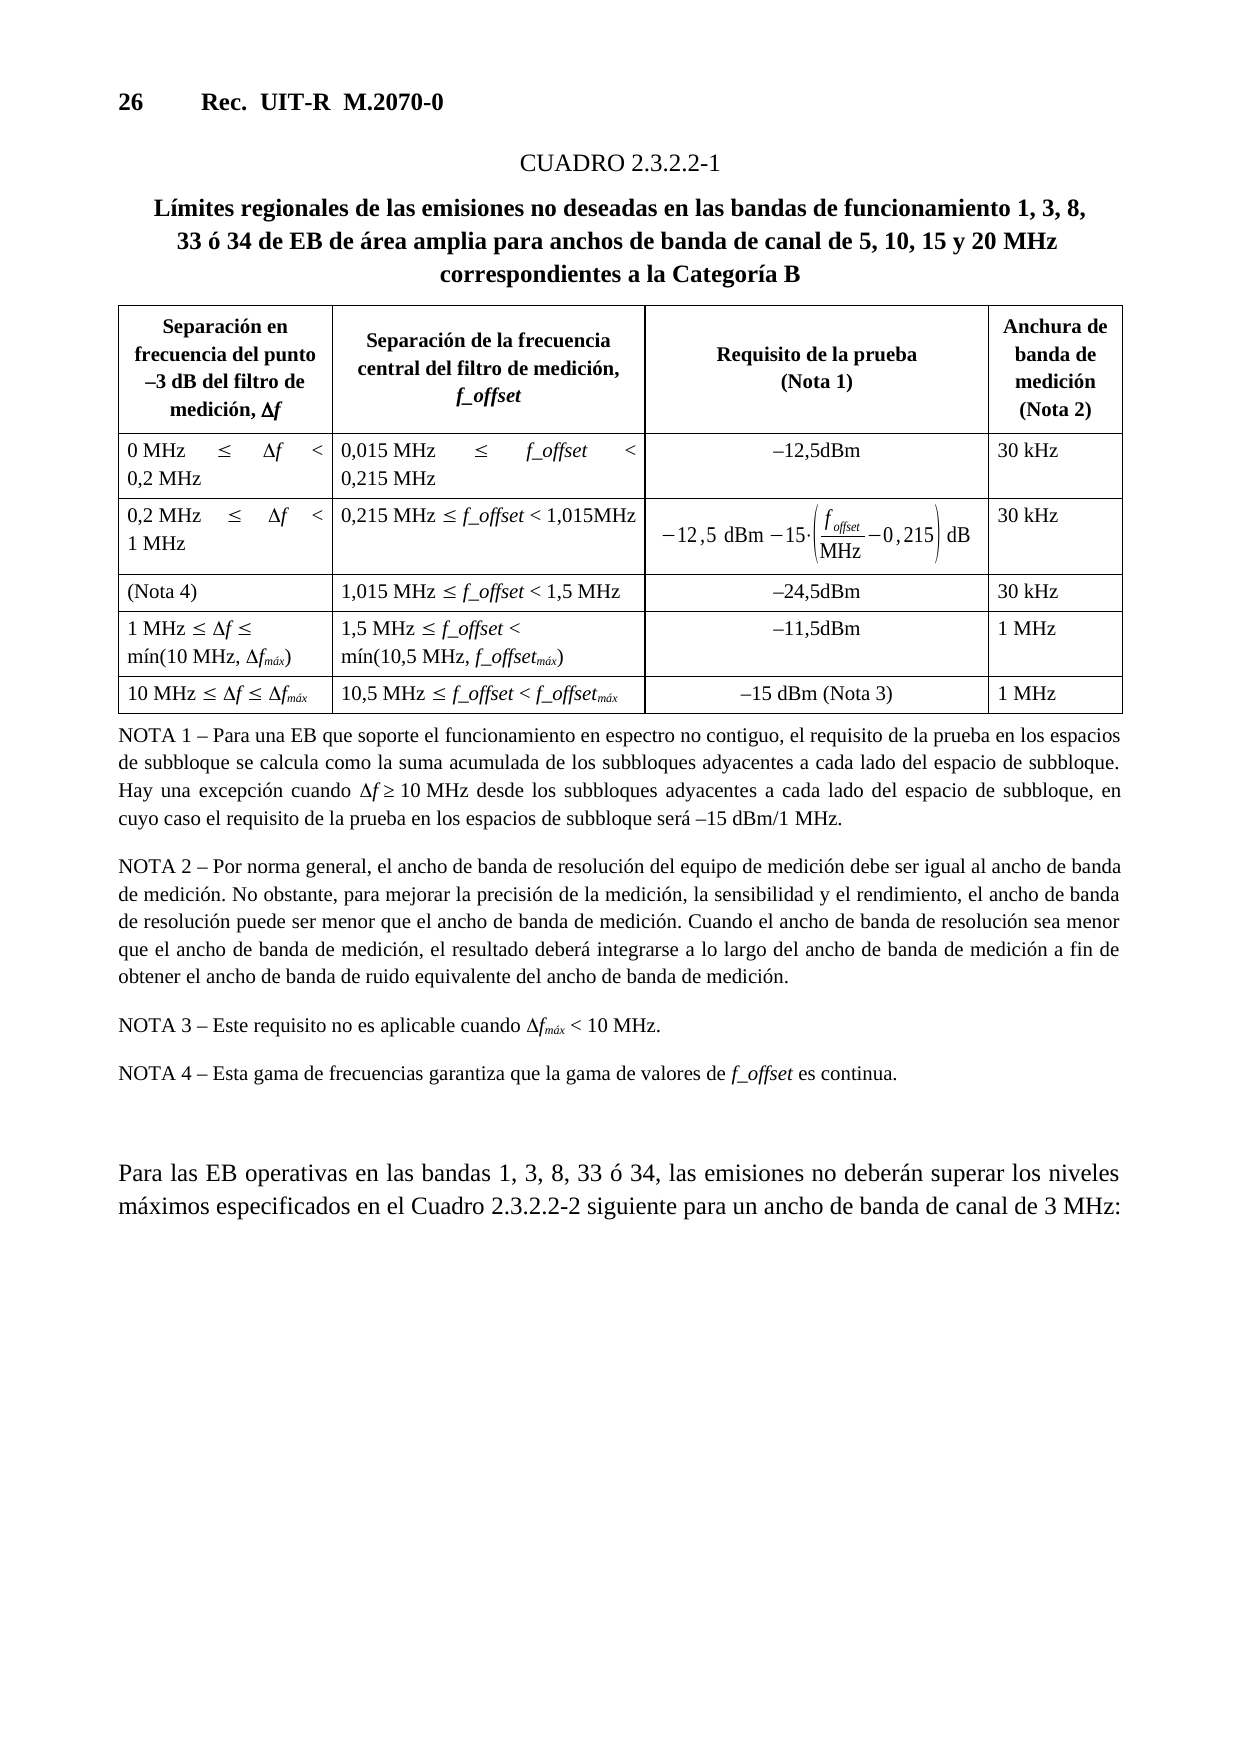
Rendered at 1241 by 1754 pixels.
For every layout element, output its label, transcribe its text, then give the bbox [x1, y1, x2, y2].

table_cell 0 MHz f < 0,2 MHz [119, 434, 332, 498]
table_cell 1 MHz f mín(10 MHz, fmáx) [119, 612, 332, 676]
table_header Anchura de banda de medición (Nota 2) [989, 306, 1122, 433]
table_cell 1,015 MHz f_offset < 1,5 MHz [333, 575, 644, 611]
table_cell 0,015 MHz f_offset < 0,215 MHz [333, 434, 644, 498]
table_cell –11,5dBm [646, 612, 988, 676]
table_cell NOTA 1 – Para una EB que soporte el funcionamiento en espectro no contiguo, el requisito de la prueba en los espacios de subbloque se calcula como la suma acumulada de los subbloques adyacentes a cada lado del espacio de subbloque. Hay una excepción cuando f ≥ 10 MHz desde los subbloques adyacentes a cada lado del espacio de subbloque, en cuyo caso el requisito de la prueba en los espacios de subbloque será –15 dBm/1 MHz. NOTA 2 – Por norma general, el ancho de banda de resolución del equipo de medición debe ser igual al ancho de banda de medición. No obstante, para mejorar la precisión de la medición, la sensibilidad y el rendimiento, el ancho de banda de resolución puede ser menor que el ancho de banda de medición. Cuando el ancho de banda de resolución sea menor que el ancho de banda de medición, el resultado deberá integrarse a lo largo del ancho de banda de medición a fin de obtener el ancho de banda de ruido equivalente del ancho de banda de medición. NOTA 3 – Este requisito no es aplicable cuando fmáx < 10 MHz. NOTA 4 – Esta gama de frecuencias garantiza que la gama de valores de f_offset es continua. [118, 714, 1122, 1110]
table_cell 1 MHz [989, 612, 1122, 676]
table_cell –24,5dBm [646, 575, 988, 611]
table_cell 10 MHz f fmáx [119, 677, 332, 713]
table_cell 0,2 MHz f < 1 MHz [119, 499, 332, 574]
table_header Requisito de la prueba (Nota 1) [646, 306, 988, 433]
table_header Separación de la frecuencia central del filtro de medición, f_offset [333, 306, 644, 433]
text CUADRO 2.3.2.2-1 [118, 148, 1122, 176]
table_cell 30 kHz [989, 499, 1122, 574]
table_cell (Nota 4) [119, 575, 332, 611]
title Límites regionales de las emisiones no deseadas en las bandas de funcionamiento 1, 3, 8, 33 ó 34 de EB de área amplia para anchos de banda de canal de 5, 10, 15 y 20 MHz correspondientes a la Categoría B [118, 193, 1122, 288]
table_cell 30 kHz [989, 575, 1122, 611]
table_cell [646, 499, 988, 574]
table_cell 1,5 MHz f_offset < mín(10,5 MHz, f_offsetmáx) [333, 612, 644, 676]
table_cell 1 MHz [989, 677, 1122, 713]
table_cell 30 kHz [989, 434, 1122, 498]
table_cell –12,5dBm [646, 434, 988, 498]
table_cell –15 dBm (Nota 3) [646, 677, 988, 713]
text Para las EB operativas en las bandas 1, 3, 8, 33 ó 34, las emisiones no deberán superar los niveles máximos especificados en el Cuadro 2.3.2.2-2 siguiente para un ancho de banda de canal de 3 MHz: [118, 1158, 1122, 1220]
table_cell 10,5 MHz f_offset < f_offsetmáx [333, 677, 644, 713]
table_cell 0,215 MHz f_offset < 1,015MHz [333, 499, 644, 574]
table_header Separación en frecuencia del punto –3 dB del filtro de medición, f [119, 306, 332, 433]
